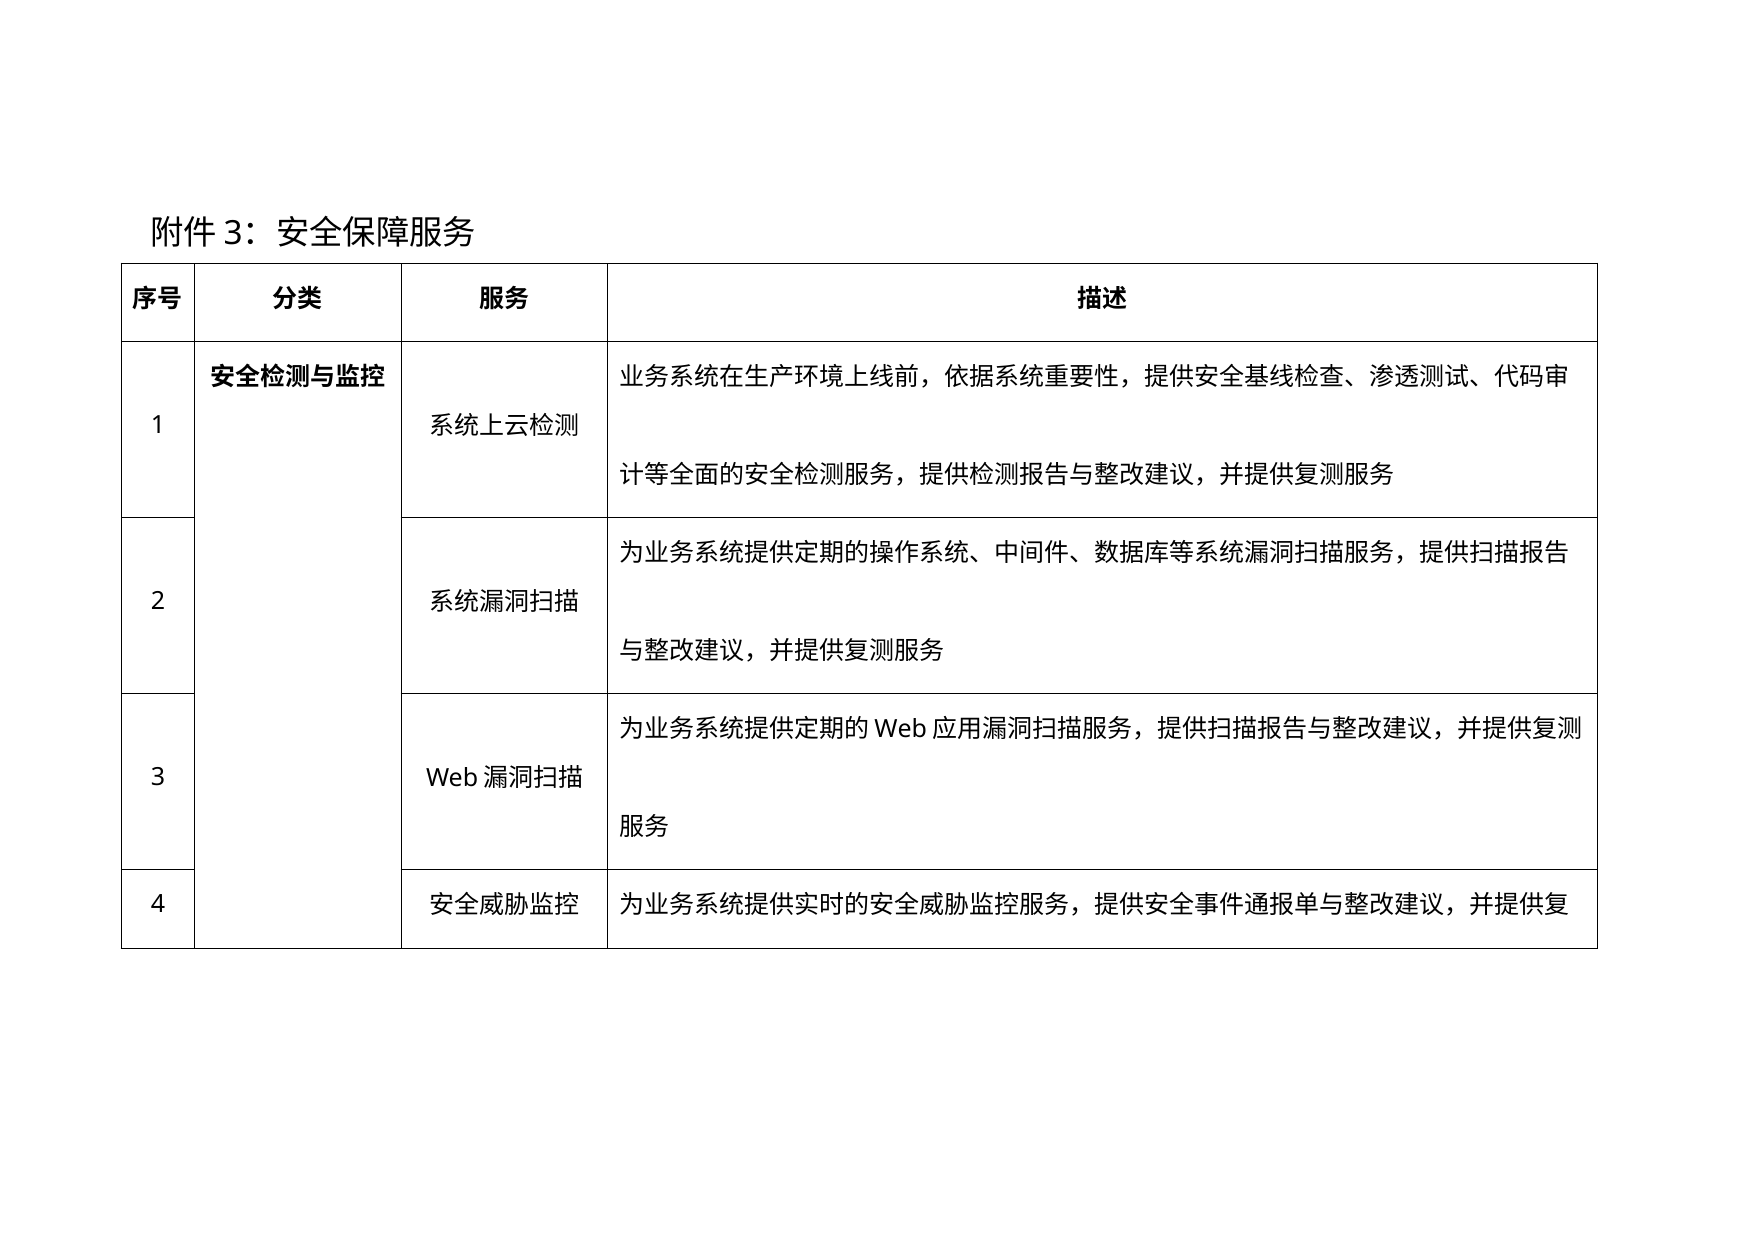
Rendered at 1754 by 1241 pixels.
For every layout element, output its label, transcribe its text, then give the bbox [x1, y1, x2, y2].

table_cell 为业务系统提供定期的Web应用漏洞扫描服务，提供扫描报告与整改建议，并提供复测服务 [608, 694, 1597, 869]
table_header 描述 [608, 264, 1597, 341]
table_cell 3 [122, 694, 194, 869]
table_cell 为业务系统提供定期的操作系统、中间件、数据库等系统漏洞扫描服务，提供扫描报告与整改建议，并提供复测服务 [608, 518, 1597, 693]
table_cell 4 [122, 870, 194, 948]
table_cell 系统漏洞扫描 [402, 518, 607, 693]
table_cell 1 [122, 342, 194, 517]
table_cell 安全检测与监控 [195, 342, 401, 948]
table_header 分类 [195, 264, 401, 341]
table_header 序号 [122, 264, 194, 341]
table_cell 系统上云检测 [402, 342, 607, 517]
text 附件3：安全保障服务 [150, 198, 1568, 263]
table_cell 业务系统在生产环境上线前，依据系统重要性，提供安全基线检查、渗透测试、代码审计等全面的安全检测服务，提供检测报告与整改建议，并提供复测服务 [608, 342, 1597, 517]
table_cell Web漏洞扫描 [402, 694, 607, 869]
table_header 服务 [402, 264, 607, 341]
table_cell 2 [122, 518, 194, 693]
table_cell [608, 870, 1597, 948]
table_cell 安全威胁监控 [402, 870, 607, 948]
